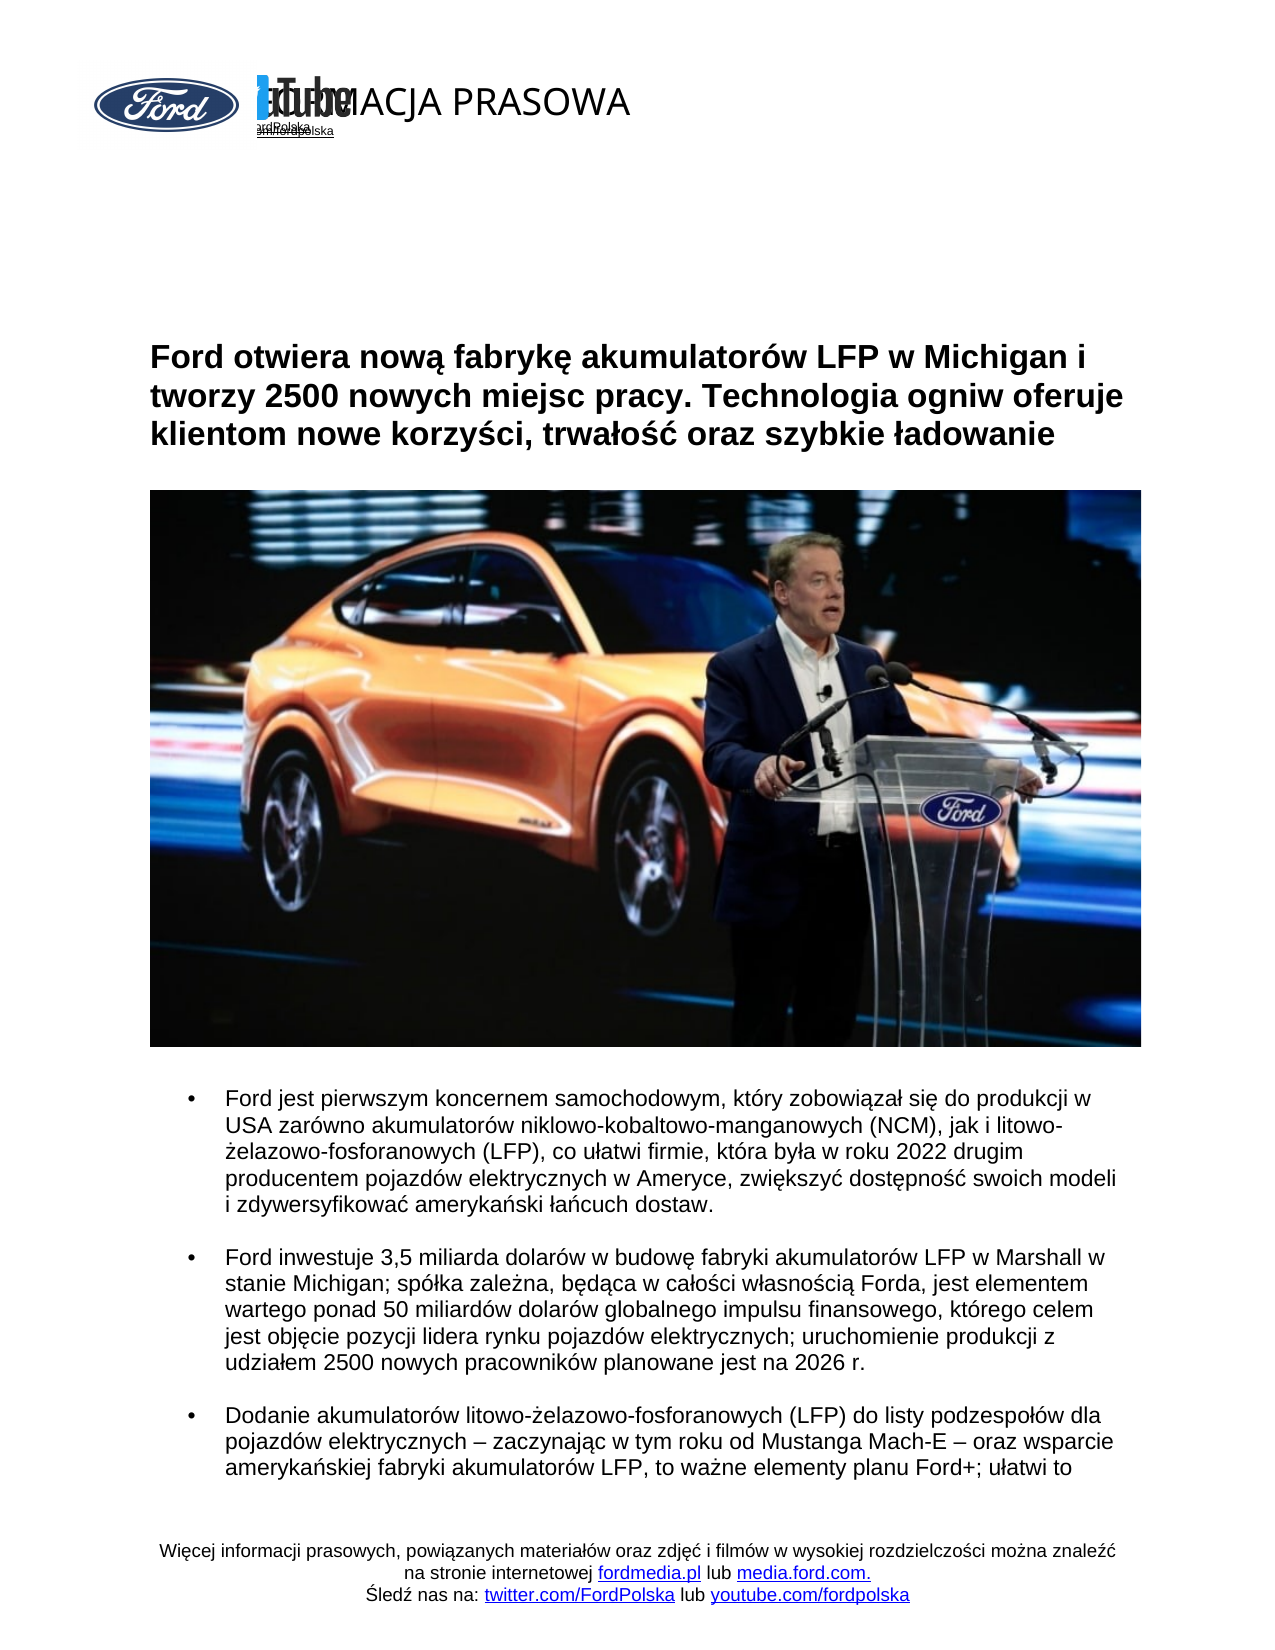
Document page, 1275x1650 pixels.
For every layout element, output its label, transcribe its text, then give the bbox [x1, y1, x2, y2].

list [187, 1402, 1125, 1481]
text Ford otwiera nową fabrykę akumulatorów LFP w Michigan i tworzy 2500 nowych miejsc pracy. Technologia ogniw oferuje klientom nowe korzyści, trwałość oraz szybkie ładowanie [150, 337, 1125, 453]
picture [150, 490, 1142, 1047]
list Ford jest pierwszym koncernem samochodowym, który zobowiązał się do produkcji w USA zarówno akumulatorów niklowo-kobaltowo-manganowych (NCM), jak i litowo-żelazowo-fosforanowych (LFP), co ułatwi firmie, która była w roku 2022 drugim producentem pojazdów elektrycznych w Ameryce, zwiększyć dostępność swoich modeli i zdywersyfikować amerykański łańcuch dostaw. [187, 1085, 1125, 1217]
list Ford inwestuje 3,5 miliarda dolarów w budowę fabryki akumulatorów LFP w Marshall w stanie Michigan; spółka zależna, będąca w całości własnością Forda, jest elementem wartego ponad 50 miliardów dolarów globalnego impulsu finansowego, którego celem jest objęcie pozycji lidera rynku pojazdów elektrycznych; uruchomienie produkcji z udziałem 2500 nowych pracowników planowane jest na 2026 r. [187, 1243, 1125, 1375]
picture [76, 60, 351, 150]
